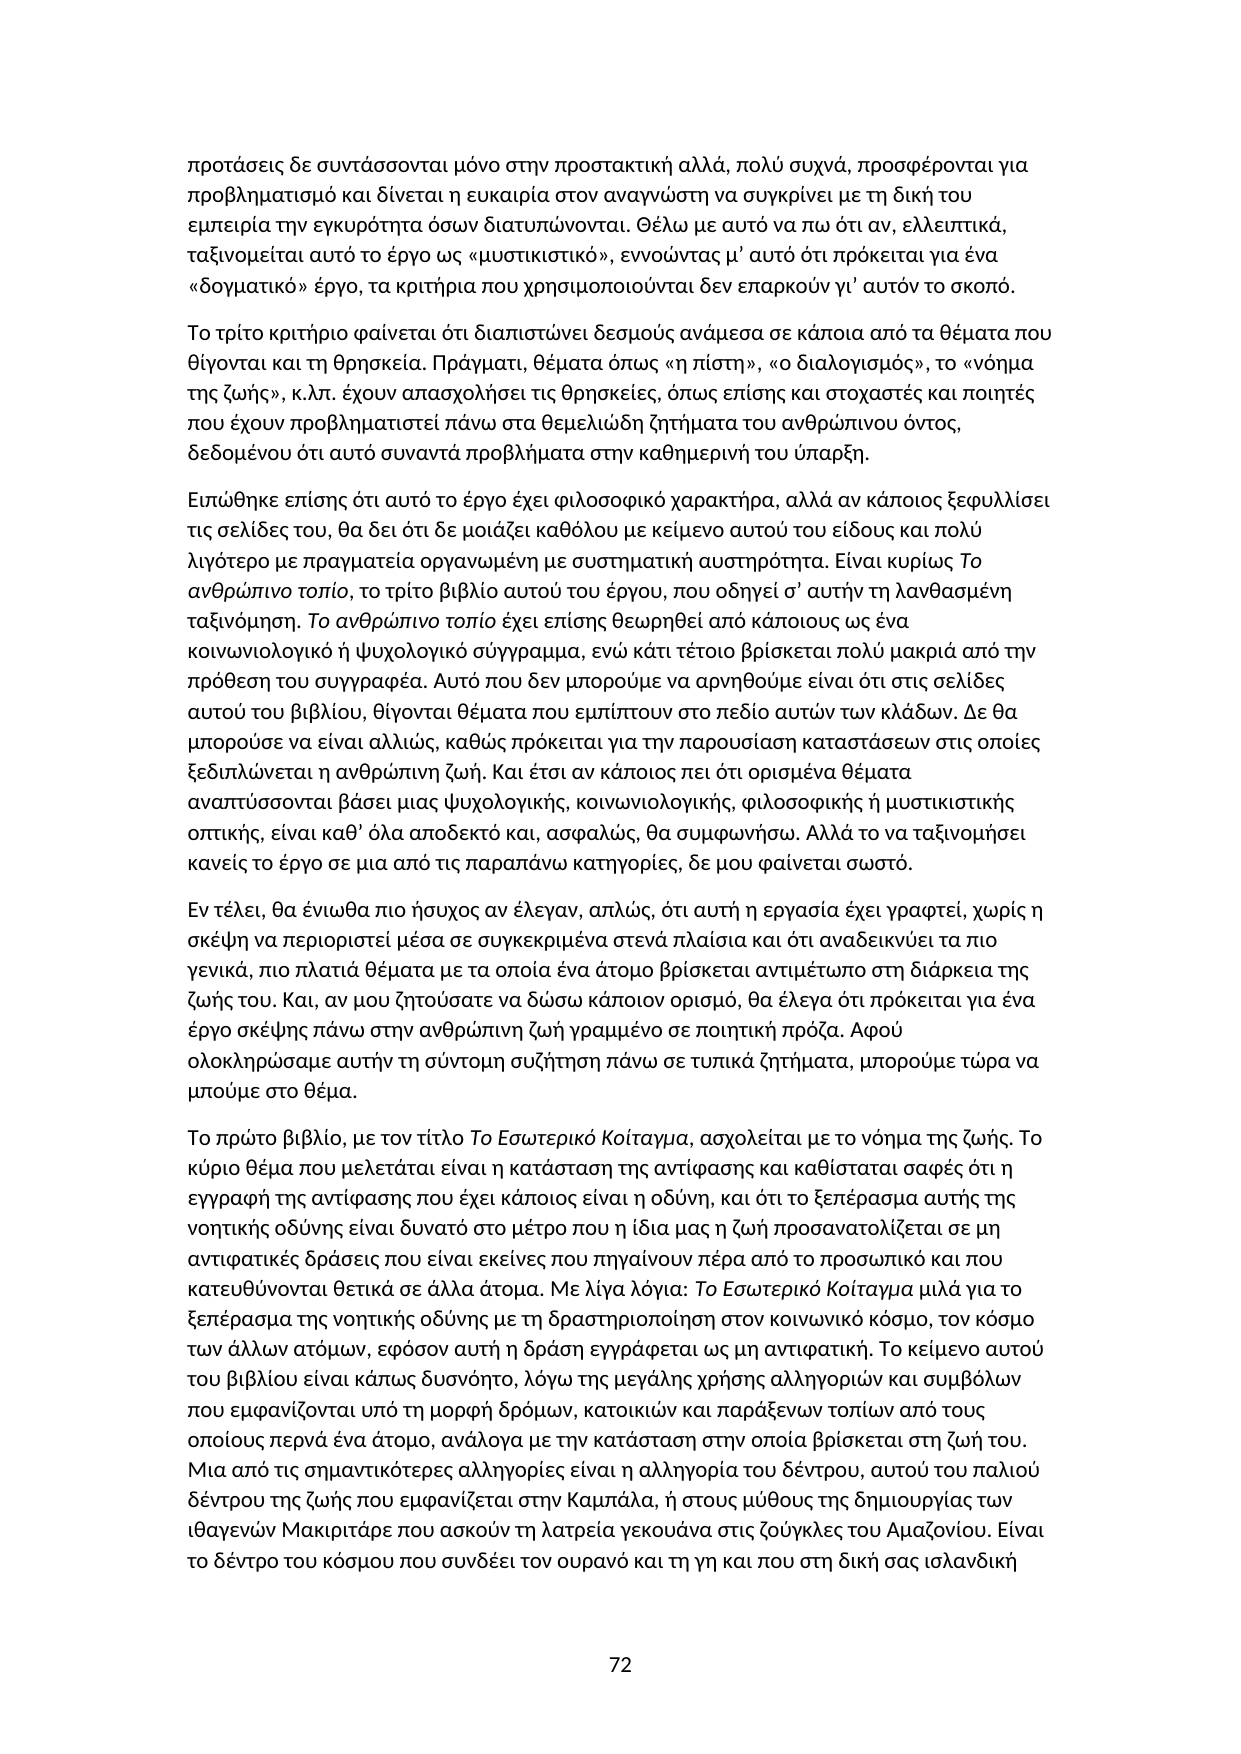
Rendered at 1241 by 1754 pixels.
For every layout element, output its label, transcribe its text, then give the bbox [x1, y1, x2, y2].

text Ειπώθηκε επίσης ότι αυτό το έργο έχει φιλοσοφικό χαρακτήρα, αλλά αν κάποιος ξεφυλλίσει τις σελίδες του, θα δει ότι δε μοιάζει καθόλου με κείμενο αυτού του είδους και πολύ λιγότερο με πραγματεία οργανωμένη με συστηματική αυστηρότητα. Είναι κυρίως Το ανθρώπινο τοπίο, το τρίτο βιβλίο αυτού του έργου, που οδηγεί σ’ αυτήν τη λανθασμένη ταξινόμηση. Το ανθρώπινο τοπίο έχει επίσης θεωρηθεί από κάποιους ως ένα κοινωνιολογικό ή ψυχολογικό σύγγραμμα, ενώ κάτι τέτοιο βρίσκεται πολύ μακριά από την πρόθεση του συγγραφέα. Αυτό που δεν μπορούμε να αρνηθούμε είναι ότι στις σελίδες αυτού του βιβλίου, θίγονται θέματα που εμπίπτουν στο πεδίο αυτών των κλάδων. Δε θα μπορούσε να είναι αλλιώς, καθώς πρόκειται για την παρουσίαση καταστάσεων στις οποίες ξεδιπλώνεται η ανθρώπινη ζωή. Και έτσι αν κάποιος πει ότι ορισμένα θέματα αναπτύσσονται βάσει μιας ψυχολογικής, κοινωνιολογικής, φιλοσοφικής ή μυστικιστικής οπτικής, είναι καθ’ όλα αποδεκτό και, ασφαλώς, θα συμφωνήσω. Αλλά το να ταξινομήσει κανείς το έργο σε μια από τις παραπάνω κατηγορίες, δε μου φαίνεται σωστό. [187, 485, 1053, 876]
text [187, 1123, 1053, 1574]
text Το τρίτο κριτήριο φαίνεται ότι διαπιστώνει δεσμούς ανάμεσα σε κάποια από τα θέματα που θίγονται και τη θρησκεία. Πράγματι, θέματα όπως «η πίστη», «ο διαλογισμός», το «νόημα της ζωής», κ.λπ. έχουν απασχολήσει τις θρησκείες, όπως επίσης και στοχαστές και ποιητές που έχουν προβληματιστεί πάνω στα θεμελιώδη ζητήματα του ανθρώπινου όντος, δεδομένου ότι αυτό συναντά προβλήματα στην καθημερινή του ύπαρξη. [187, 318, 1053, 467]
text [187, 150, 1053, 299]
text Εν τέλει, θα ένιωθα πιο ήσυχος αν έλεγαν, απλώς, ότι αυτή η εργασία έχει γραφτεί, χωρίς η σκέψη να περιοριστεί μέσα σε συγκεκριμένα στενά πλαίσια και ότι αναδεικνύει τα πιο γενικά, πιο πλατιά θέματα με τα οποία ένα άτομο βρίσκεται αντιμέτωπο στη διάρκεια της ζωής του. Και, αν μου ζητούσατε να δώσω κάποιον ορισμό, θα έλεγα ότι πρόκειται για ένα έργο σκέψης πάνω στην ανθρώπινη ζωή γραμμένο σε ποιητική πρόζα. Αφού ολοκληρώσαμε αυτήν τη σύντομη συζήτηση πάνω σε τυπικά ζητήματα, μπορούμε τώρα να μπούμε στο θέμα. [187, 895, 1053, 1104]
